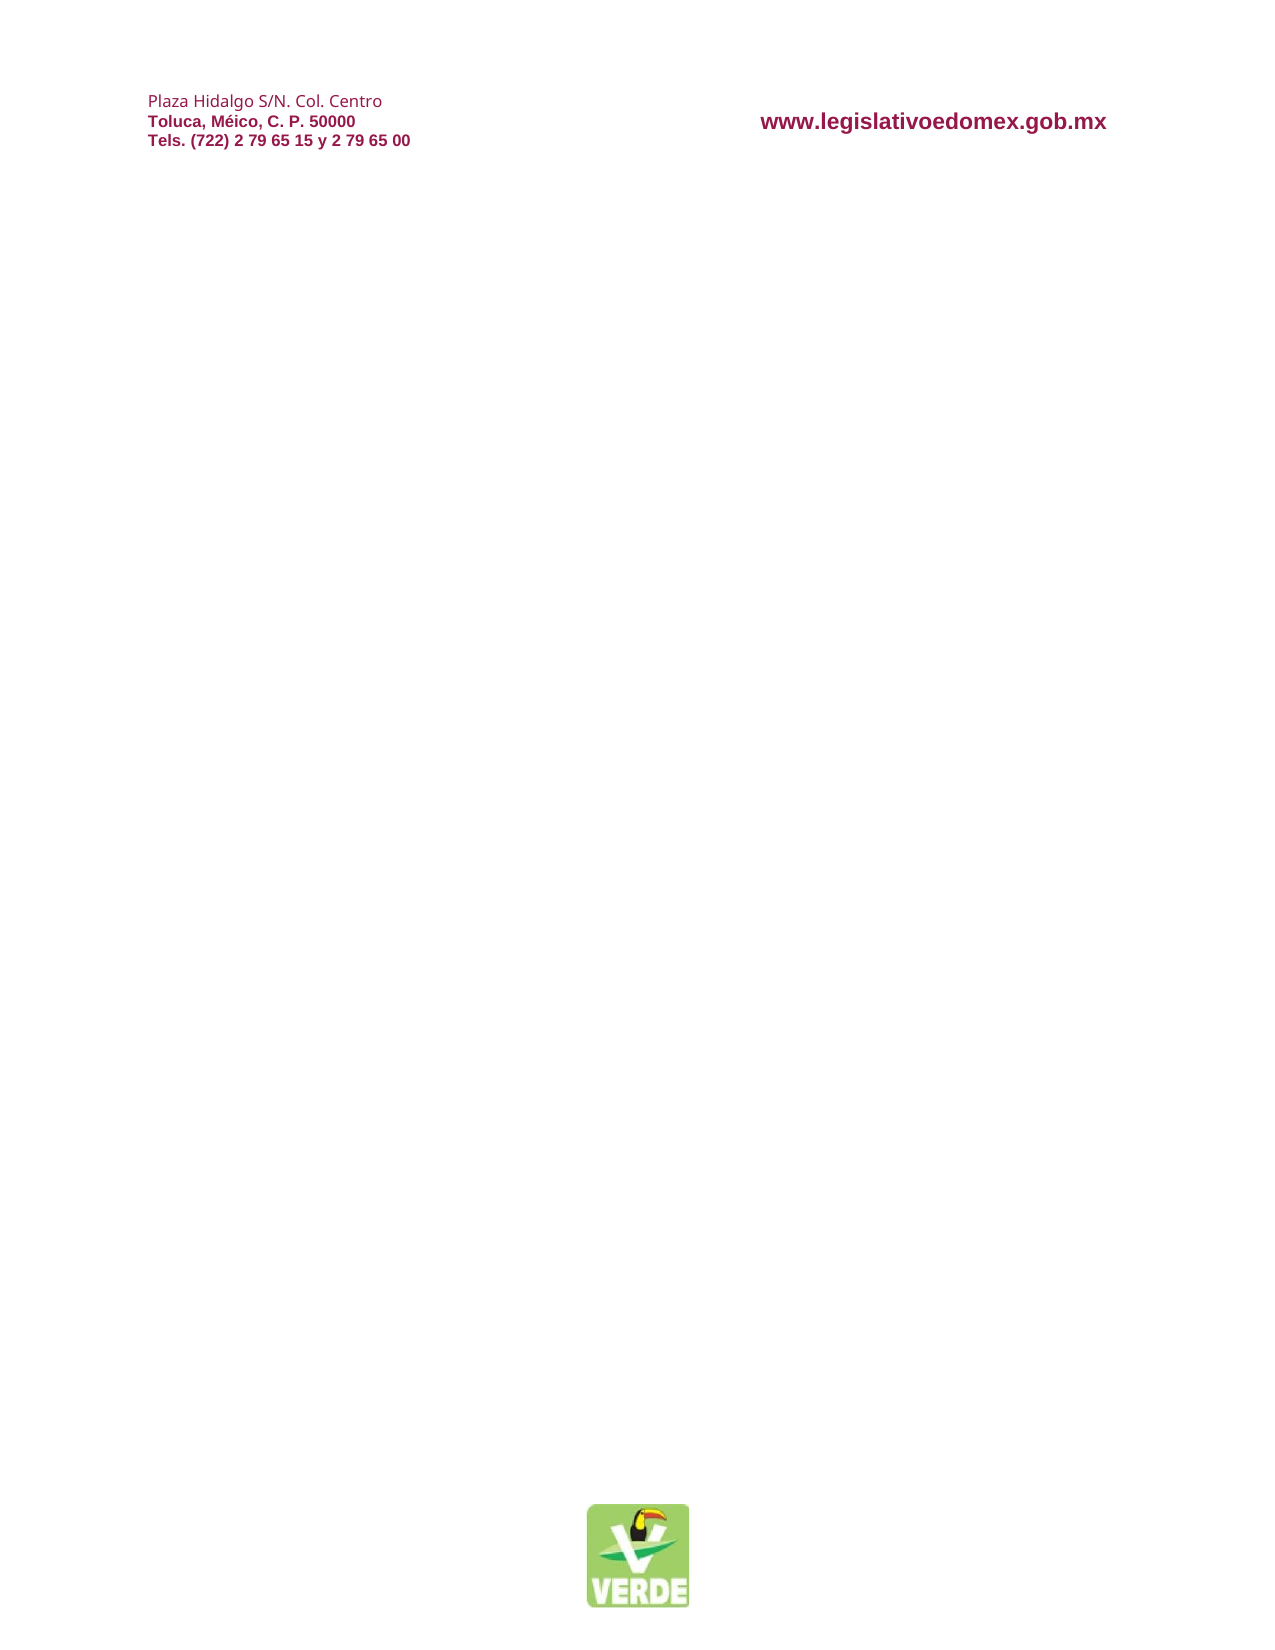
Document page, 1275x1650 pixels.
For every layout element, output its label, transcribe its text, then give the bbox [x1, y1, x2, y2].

picture [585, 1504, 690, 1608]
text Tels. (722) 2 79 65 15 y 2 79 65 00 [148, 132, 414, 151]
text Toluca, Méico, C. P. 50000 [148, 112, 414, 132]
text Plaza Hidalgo S/N. Col. Centro [148, 90, 414, 112]
text www.legislativoedomex.gob.mx [760, 108, 1139, 134]
